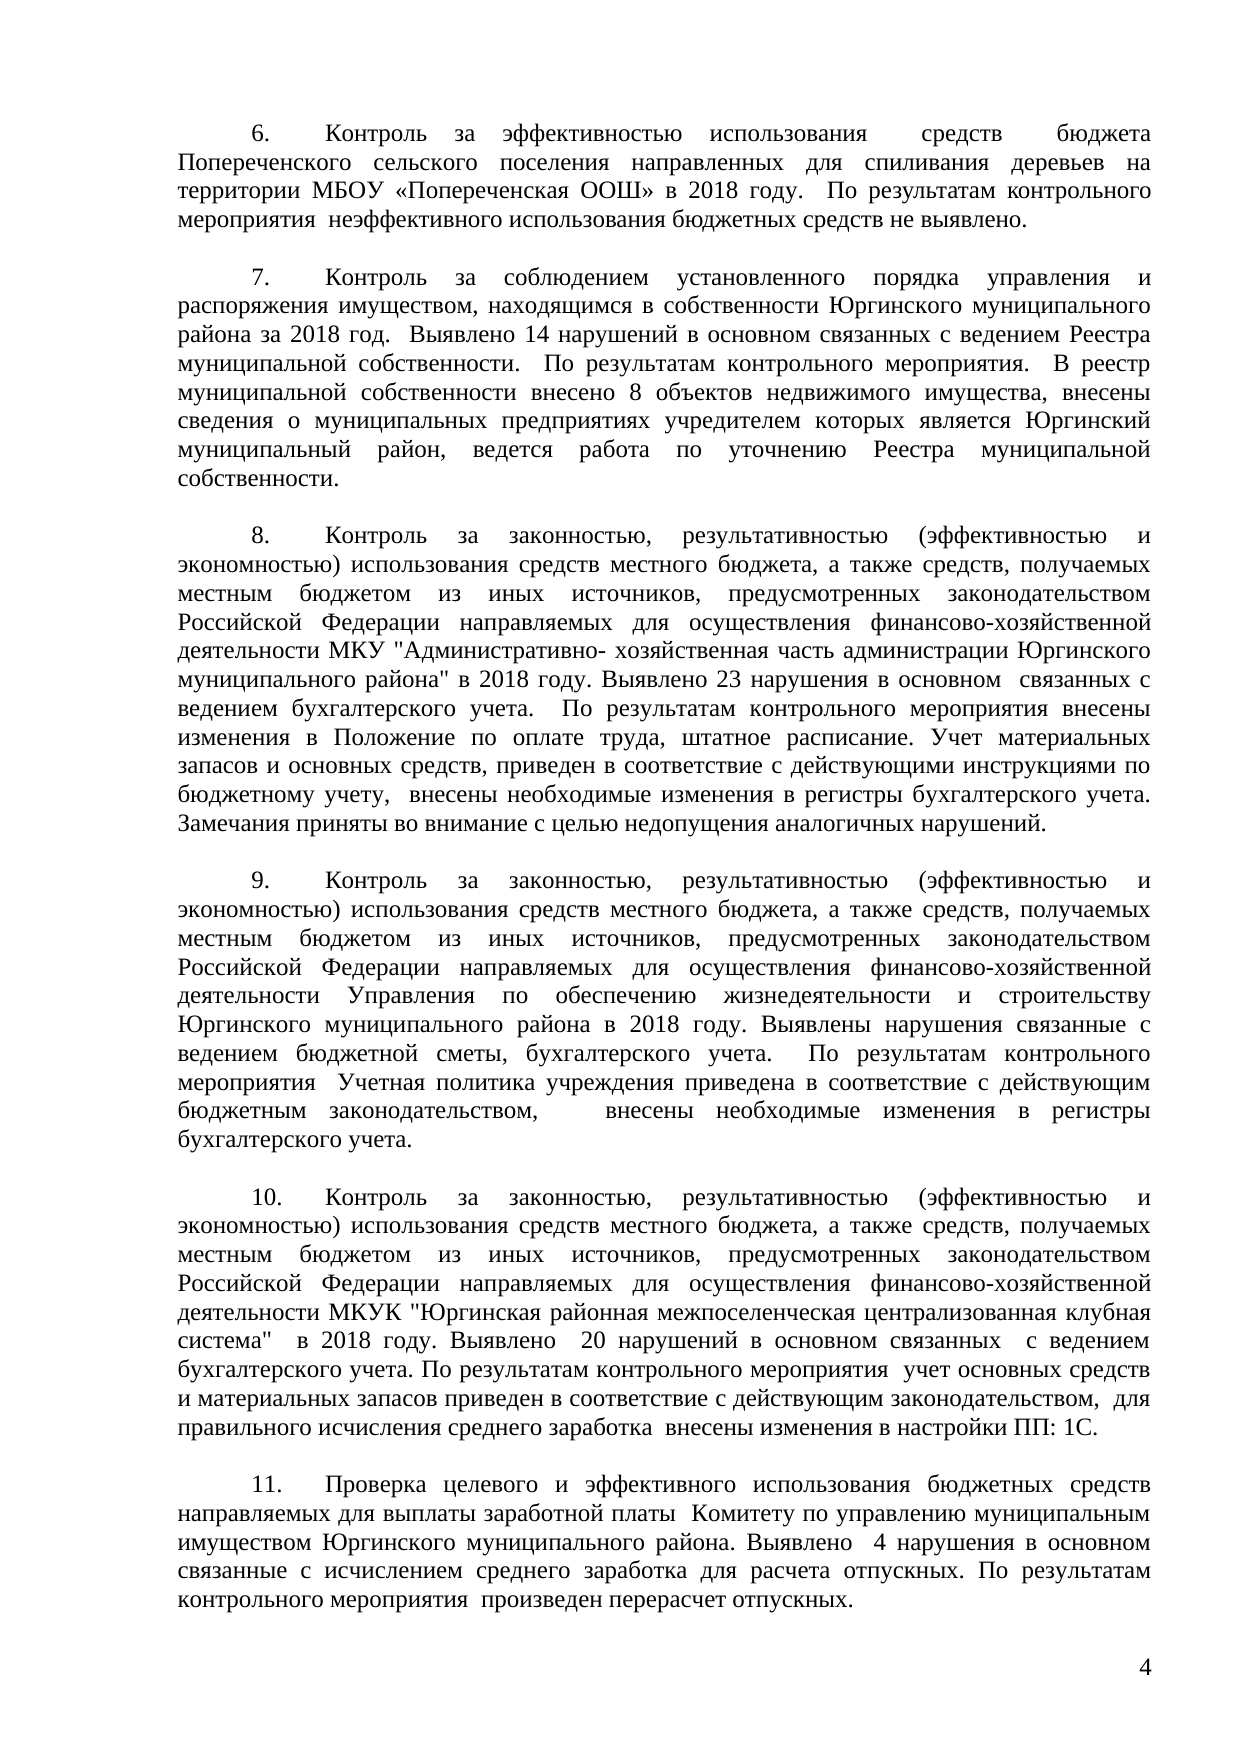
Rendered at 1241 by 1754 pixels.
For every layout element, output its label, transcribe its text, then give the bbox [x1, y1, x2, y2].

list Проверка целевого и эффективного использования бюджетных средств направляемых для выплаты заработной платы Комитету по управлению муниципальным имуществом Юргинского муниципального района. Выявлено 4 нарушения в основном связанные с исчислением среднего заработка для расчета отпускных. По результатам контрольного мероприятия произведен перерасчет отпускных. [177, 1469, 1152, 1613]
list Контроль за законностью, результативностью (эффективностью и экономностью) использования средств местного бюджета, а также средств, получаемых местным бюджетом из иных источников, предусмотренных законодательством Российской Федерации направляемых для осуществления финансово-хозяйственной деятельности МКУ "Административно- хозяйственная часть администрации Юргинского муниципального района" в 2018 году. Выявлено 23 нарушения в основном связанных с ведением бухгалтерского учета. По результатам контрольного мероприятия внесены изменения в Положение по оплате труда, штатное расписание. Учет материальных запасов и основных средств, приведен в соответствие с действующими инструкциями по бюджетному учету, внесены необходимые изменения в регистры бухгалтерского учета. Замечания приняты во внимание с целью недопущения аналогичных нарушений. [177, 521, 1152, 837]
list Контроль за соблюдением установленного порядка управления и распоряжения имуществом, находящимся в собственности Юргинского муниципального района за 2018 год. Выявлено 14 нарушений в основном связанных с ведением Реестра муниципальной собственности. По результатам контрольного мероприятия. В реестр муниципальной собственности внесено 8 объектов недвижимого имущества, внесены сведения о муниципальных предприятиях учредителем которых является Юргинский муниципальный район, ведется работа по уточнению Реестра муниципальной собственности. [177, 262, 1152, 492]
list Контроль за законностью, результативностью (эффективностью и экономностью) использования средств местного бюджета, а также средств, получаемых местным бюджетом из иных источников, предусмотренных законодательством Российской Федерации направляемых для осуществления финансово-хозяйственной деятельности Управления по обеспечению жизнедеятельности и строительству Юргинского муниципального района в 2018 году. Выявлены нарушения связанные с ведением бюджетной сметы, бухгалтерского учета. По результатам контрольного мероприятия Учетная политика учреждения приведена в соответствие с действующим бюджетным законодательством, внесены необходимые изменения в регистры бухгалтерского учета. [177, 866, 1152, 1153]
list Контроль за законностью, результативностью (эффективностью и экономностью) использования средств местного бюджета, а также средств, получаемых местным бюджетом из иных источников, предусмотренных законодательством Российской Федерации направляемых для осуществления финансово-хозяйственной деятельности МКУК "Юргинская районная межпоселенческая централизованная клубная система" в 2018 году. Выявлено 20 нарушений в основном связанных с ведением бухгалтерского учета. По результатам контрольного мероприятия учет основных средств и материальных запасов приведен в соответствие с действующим законодательством, для правильного исчисления среднего заработка внесены изменения в настройки ПП: 1С. [177, 1182, 1152, 1441]
list Контроль за эффективностью использования средств бюджета Попереченского сельского поселения направленных для спиливания деревьев на территории МБОУ «Попереченская ООШ» в 2018 году. По результатам контрольного мероприятия неэффективного использования бюджетных средств не выявлено. [177, 118, 1152, 233]
